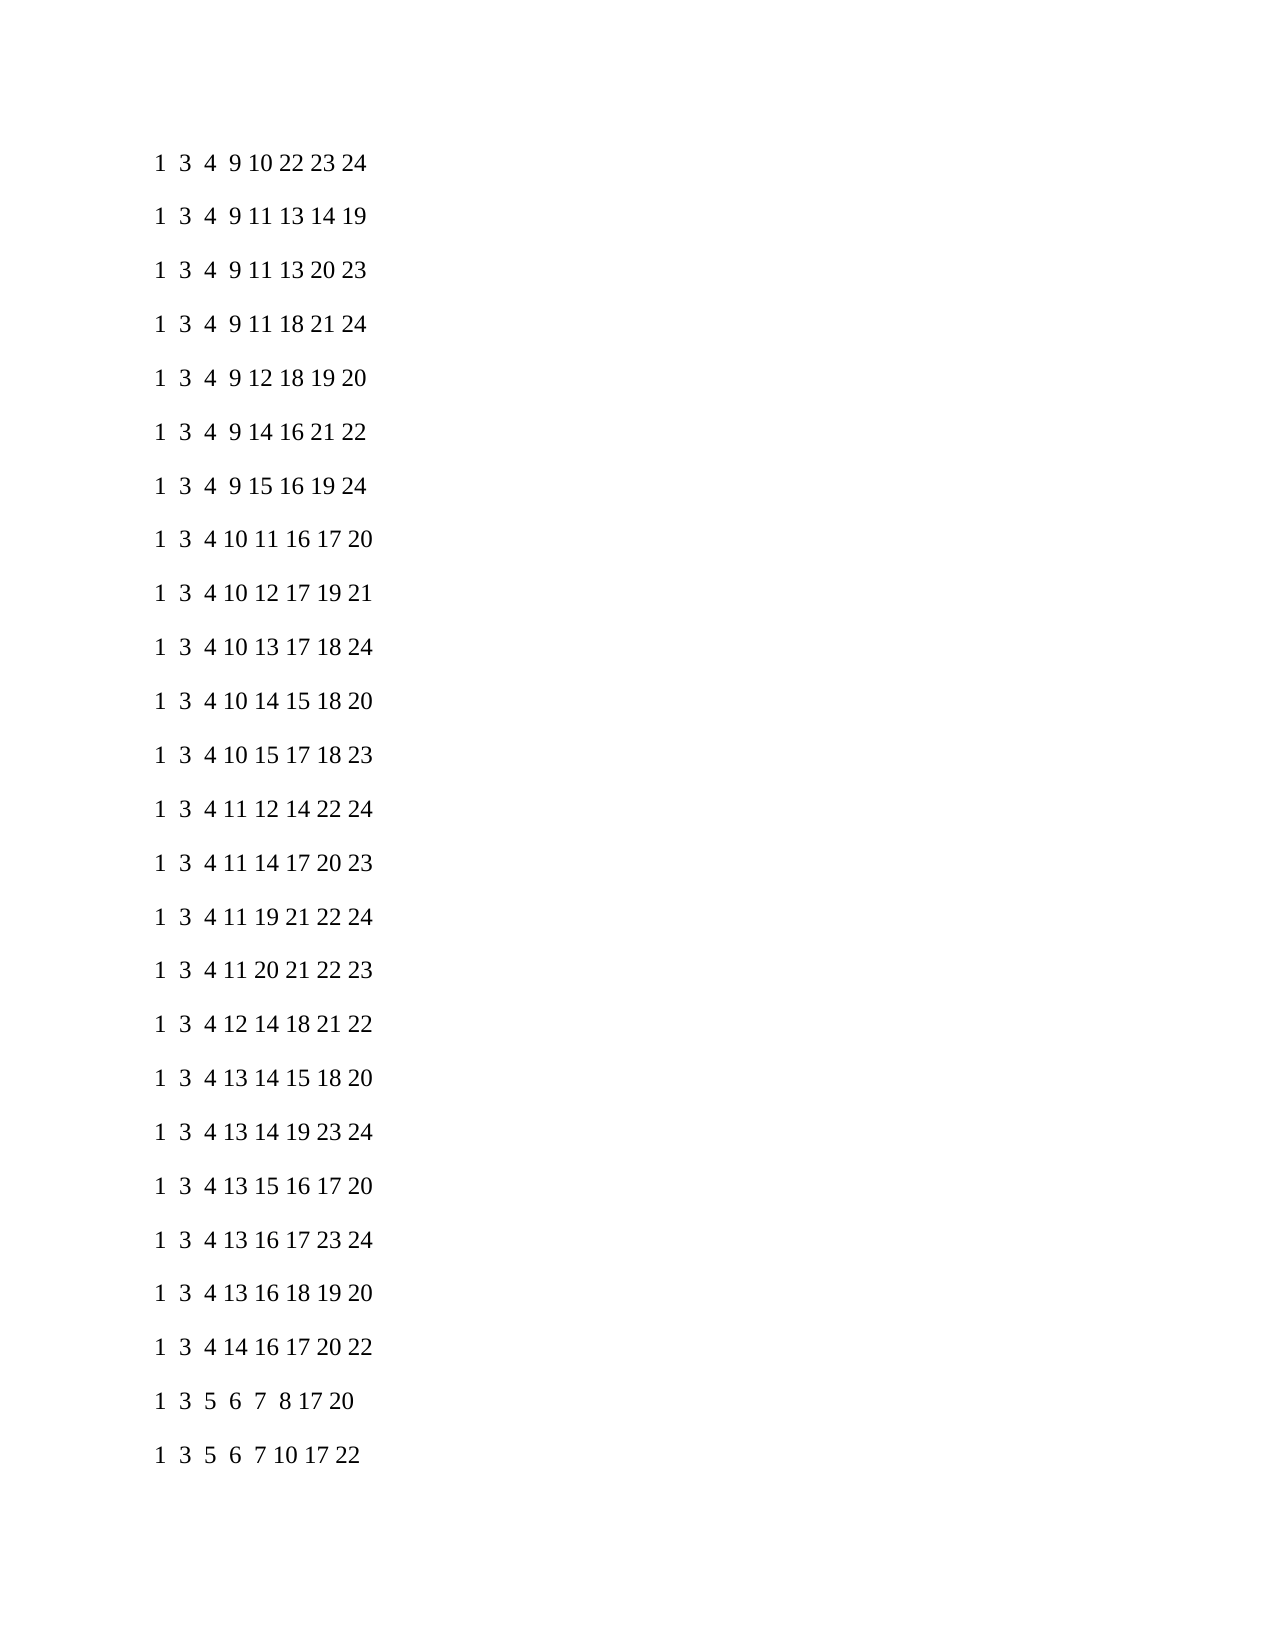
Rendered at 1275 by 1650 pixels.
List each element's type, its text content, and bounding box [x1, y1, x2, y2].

text 1 3 4 10 14 15 18 20 [148, 686, 1127, 715]
text 1 3 4 13 15 16 17 20 [148, 1171, 1127, 1199]
text 1 3 4 9 15 16 19 24 [148, 471, 1127, 499]
text 1 3 4 10 12 17 19 21 [148, 578, 1127, 607]
text 1 3 4 9 12 18 19 20 [148, 363, 1127, 392]
text 1 3 5 6 7 8 17 20 [148, 1386, 1127, 1415]
text 1 3 4 11 19 21 22 24 [148, 902, 1127, 930]
text 1 3 4 9 11 13 14 19 [148, 201, 1127, 230]
text 1 3 4 13 14 15 18 20 [148, 1063, 1127, 1092]
text 1 3 4 10 11 16 17 20 [148, 524, 1127, 553]
text 1 3 4 13 14 19 23 24 [148, 1117, 1127, 1146]
text 1 3 4 11 20 21 22 23 [148, 955, 1127, 984]
text 1 3 4 9 11 18 21 24 [148, 309, 1127, 338]
text 1 3 4 9 14 16 21 22 [148, 417, 1127, 446]
text 1 3 4 13 16 17 23 24 [148, 1225, 1127, 1253]
text 1 3 5 6 7 10 17 22 [148, 1440, 1127, 1469]
text 1 3 4 9 10 22 23 24 [148, 148, 1127, 176]
text 1 3 4 14 16 17 20 22 [148, 1332, 1127, 1361]
text 1 3 4 12 14 18 21 22 [148, 1009, 1127, 1038]
text 1 3 4 10 15 17 18 23 [148, 740, 1127, 769]
text 1 3 4 10 13 17 18 24 [148, 632, 1127, 661]
text 1 3 4 11 14 17 20 23 [148, 848, 1127, 876]
text 1 3 4 13 16 18 19 20 [148, 1278, 1127, 1307]
text 1 3 4 9 11 13 20 23 [148, 255, 1127, 284]
text 1 3 4 11 12 14 22 24 [148, 794, 1127, 823]
